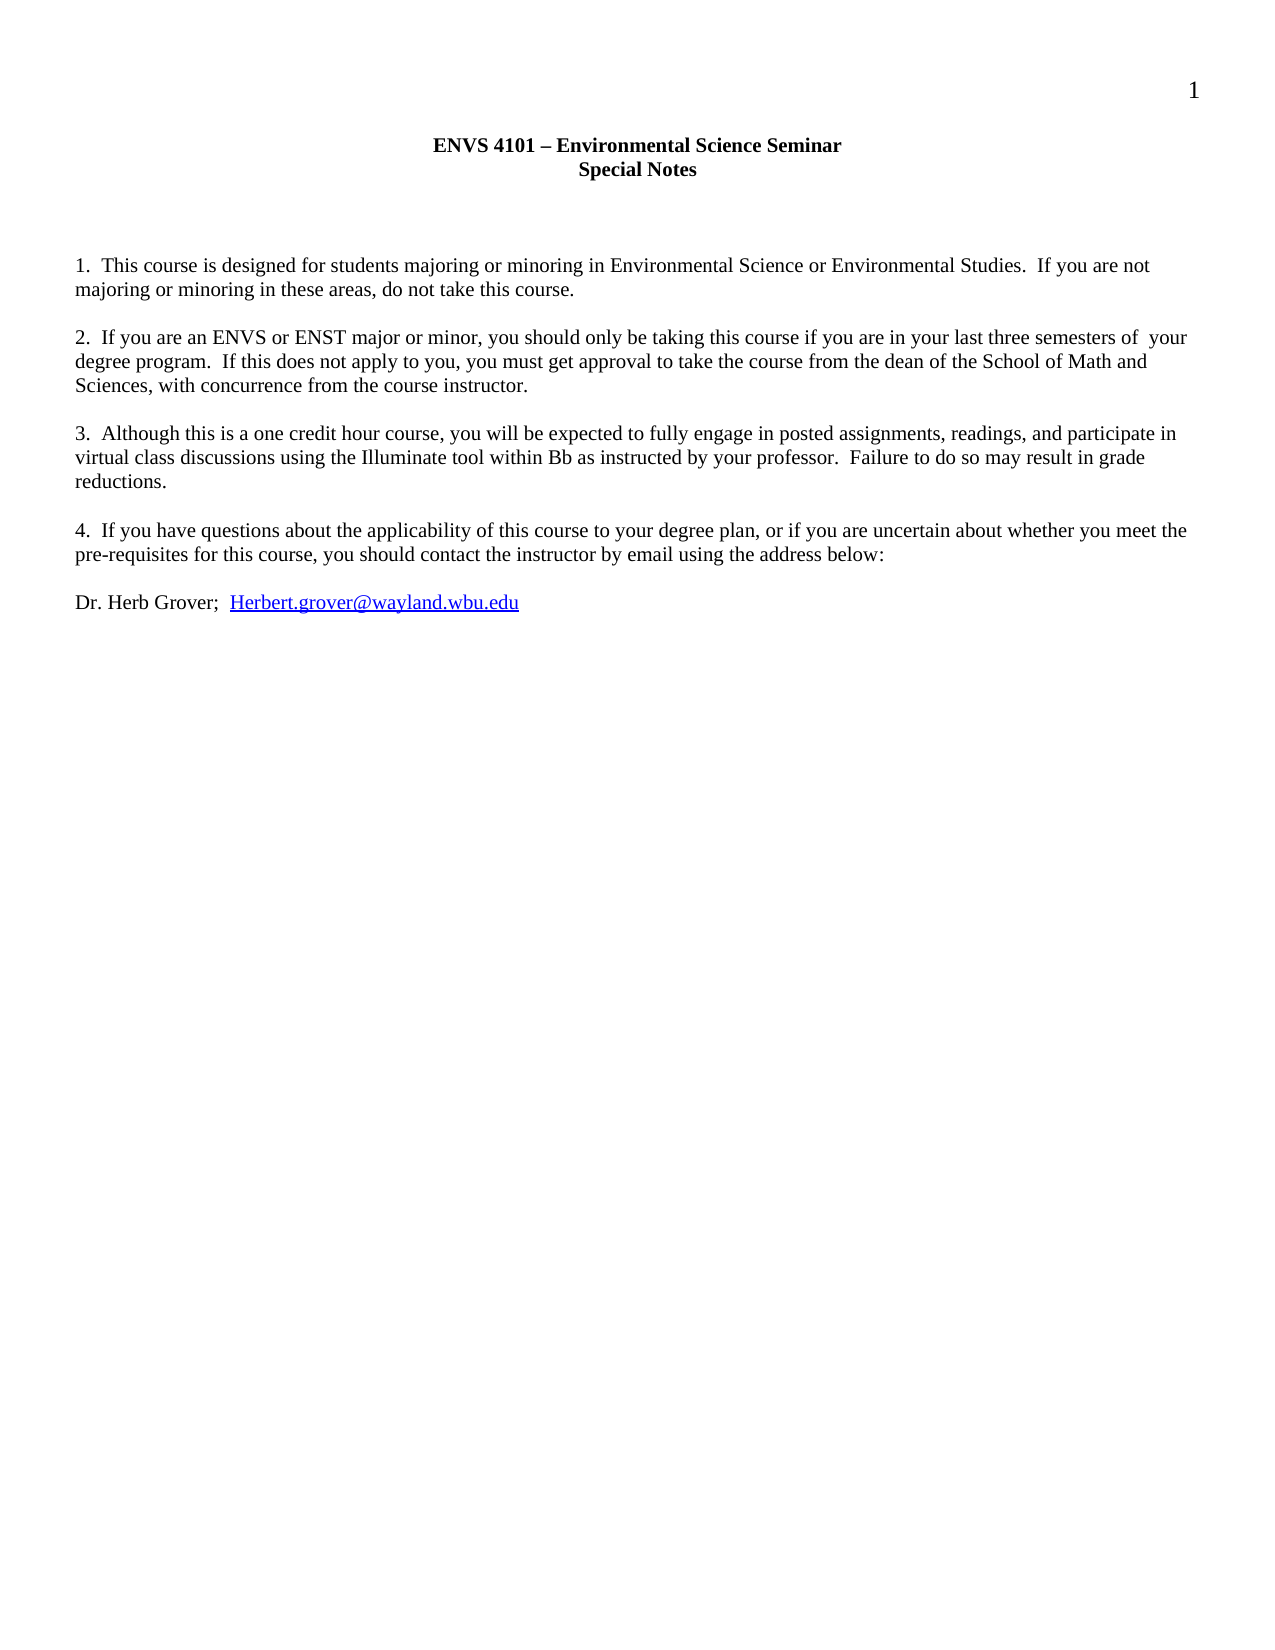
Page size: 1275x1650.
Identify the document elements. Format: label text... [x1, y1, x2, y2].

text 1. This course is designed for students majoring or minoring in Environmental Science or Environmental Studies. If you are not majoring or minoring in these areas, do not take this course. [75, 253, 1200, 301]
text 4. If you have questions about the applicability of this course to your degree plan, or if you are uncertain about whether you meet the pre-requisites for this course, you should contact the instructor by email using the address below: [75, 517, 1200, 566]
text Special Notes [75, 157, 1200, 181]
text Dr. Herb Grover; Herbert.grover@wayland.wbu.edu [75, 590, 1200, 614]
text 3. Although this is a one credit hour course, you will be expected to fully engage in posted assignments, readings, and participate in virtual class discussions using the Illuminate tool within Bb as instructed by your professor. Failure to do so may result in grade reductions. [75, 421, 1200, 493]
text ENVS 4101 – Environmental Science Seminar [75, 132, 1200, 157]
text 2. If you are an ENVS or ENST major or minor, you should only be taking this course if you are in your last three semesters of your degree program. If this does not apply to you, you must get approval to take the course from the dean of the School of Math and Sciences, with concurrence from the course instructor. [75, 325, 1200, 397]
